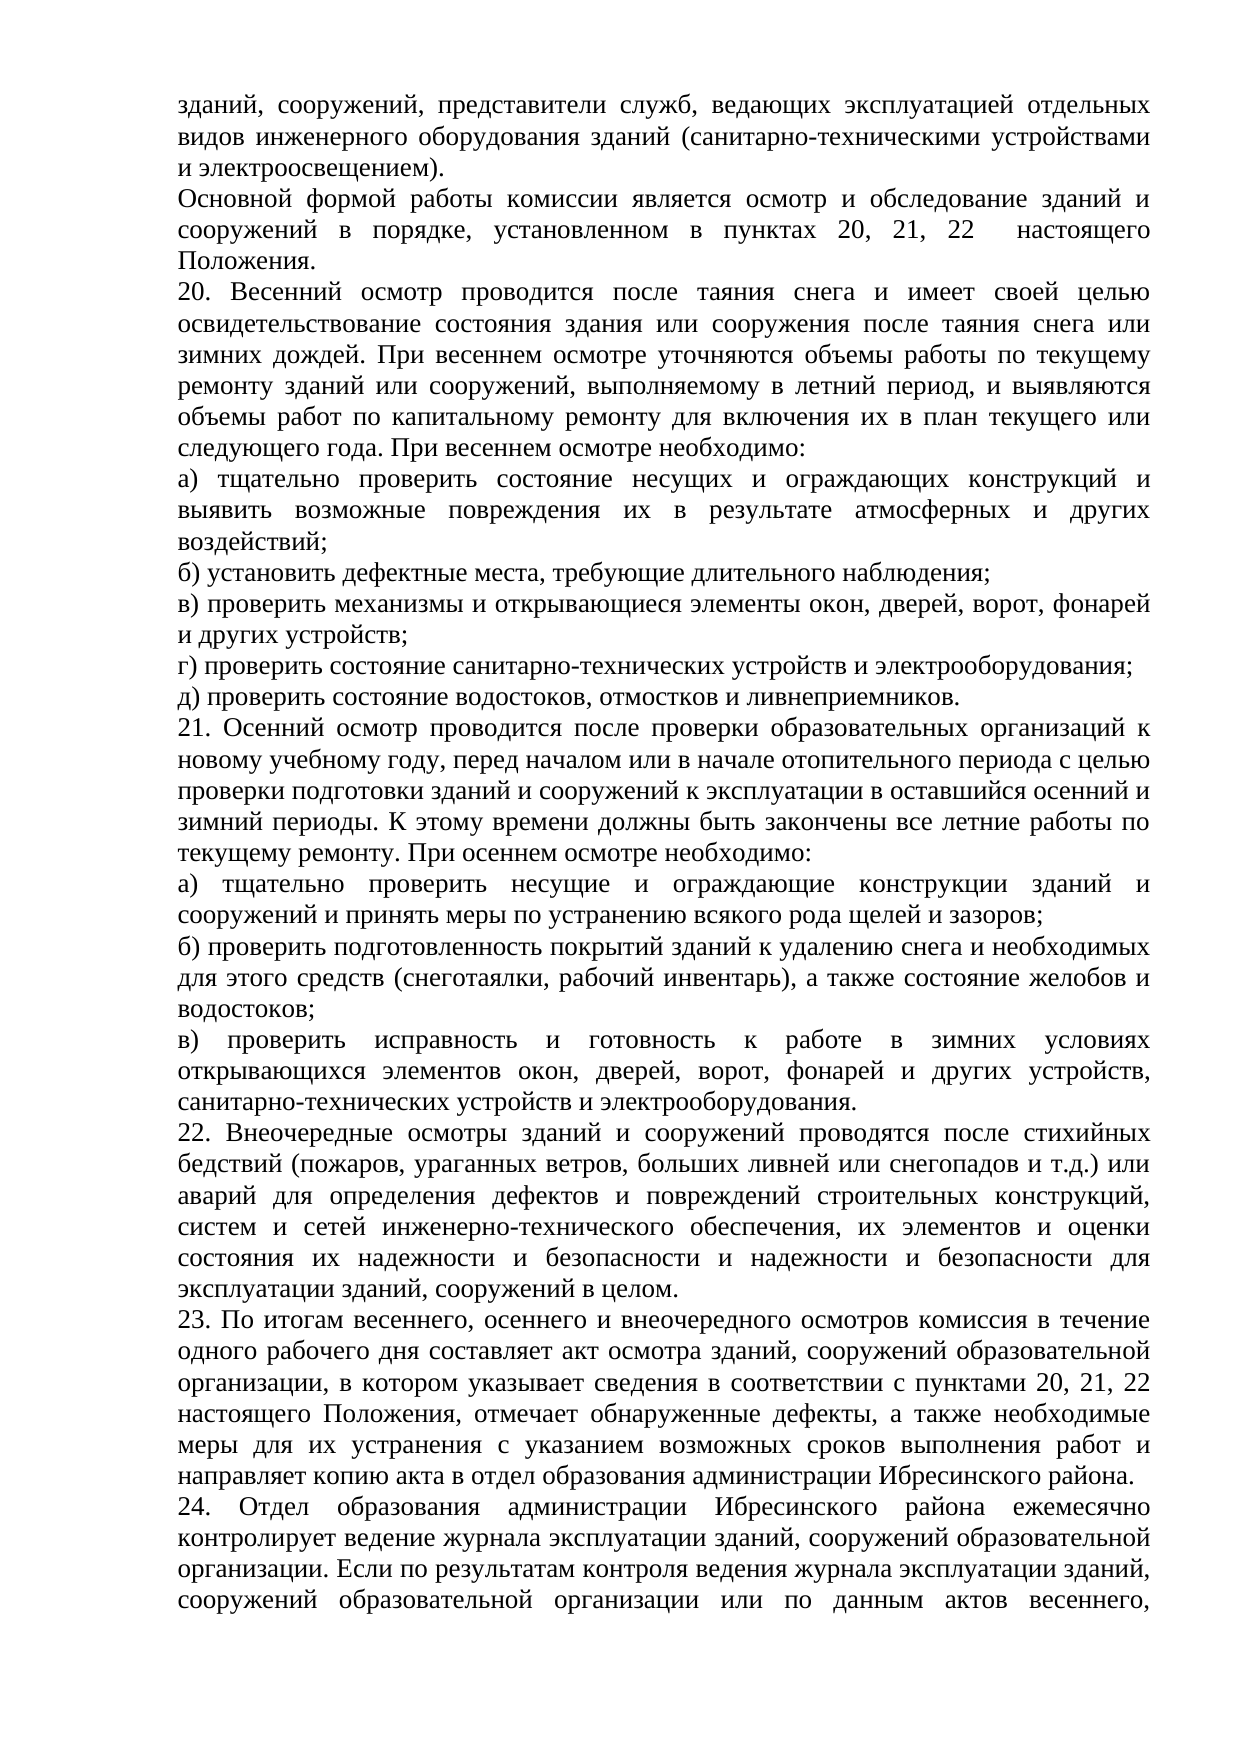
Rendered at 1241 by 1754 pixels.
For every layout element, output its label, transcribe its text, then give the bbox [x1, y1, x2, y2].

text 23. По итогам весеннего, осеннего и внеочередного осмотров комиссия в течение одного рабочего дня составляет акт осмотра зданий, сооружений образовательной организации, в котором указывает сведения в соответствии с пунктами 20, 21, 22 настоящего Положения, отмечает обнаруженные дефекты, а также необходимые меры для их устранения с указанием возможных сроков выполнения работ и направляет копию акта в отдел образования администрации Ибресинского района. [177, 1303, 1152, 1490]
text 21. Осенний осмотр проводится после проверки образовательных организаций к новому учебному году, перед началом или в начале отопительного периода с целью проверки подготовки зданий и сооружений к эксплуатации в оставшийся осенний и зимний периоды. К этому времени должны быть закончены все летние работы по текущему ремонту. При осеннем осмотре необходимо: [177, 712, 1152, 867]
text а) тщательно проверить состояние несущих и ограждающих конструкций и выявить возможные повреждения их в результате атмосферных и других воздействий; [177, 462, 1152, 556]
text Основной формой работы комиссии является осмотр и обследование зданий и сооружений в порядке, установленном в пунктах 20, 21, 22 настоящего Положения. [177, 182, 1152, 276]
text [177, 1490, 1152, 1615]
text в) проверить механизмы и открывающиеся элементы окон, дверей, ворот, фонарей и других устройств; [177, 587, 1152, 649]
text 20. Весенний осмотр проводится после таяния снега и имеет своей целью освидетельствование состояния здания или сооружения после таяния снега или зимних дождей. При весеннем осмотре уточняются объемы работы по текущему ремонту зданий или сооружений, выполняемому в летний период, и выявляются объемы работ по капитальному ремонту для включения их в план текущего или следующего года. При весеннем осмотре необходимо: [177, 276, 1152, 462]
text д) проверить состояние водостоков, отмостков и ливнеприемников. [177, 680, 1152, 712]
text б) проверить подготовленность покрытий зданий к удалению снега и необходимых для этого средств (снеготаялки, рабочий инвентарь), а также состояние желобов и водостоков; [177, 929, 1152, 1023]
text г) проверить состояние санитарно-технических устройств и электрооборудования; [177, 649, 1152, 680]
text в) проверить исправность и готовность к работе в зимних условиях открывающихся элементов окон, дверей, ворот, фонарей и других устройств, санитарно-технических устройств и электрооборудования. [177, 1023, 1152, 1116]
text б) установить дефектные места, требующие длительного наблюдения; [177, 556, 1152, 587]
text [177, 89, 1152, 182]
text а) тщательно проверить несущие и ограждающие конструкции зданий и сооружений и принять меры по устранению всякого рода щелей и зазоров; [177, 867, 1152, 929]
text 22. Внеочередные осмотры зданий и сооружений проводятся после стихийных бедствий (пожаров, ураганных ветров, больших ливней или снегопадов и т.д.) или аварий для определения дефектов и повреждений строительных конструкций, систем и сетей инженерно-технического обеспечения, их элементов и оценки состояния их надежности и безопасности и надежности и безопасности для эксплуатации зданий, сооружений в целом. [177, 1116, 1152, 1303]
